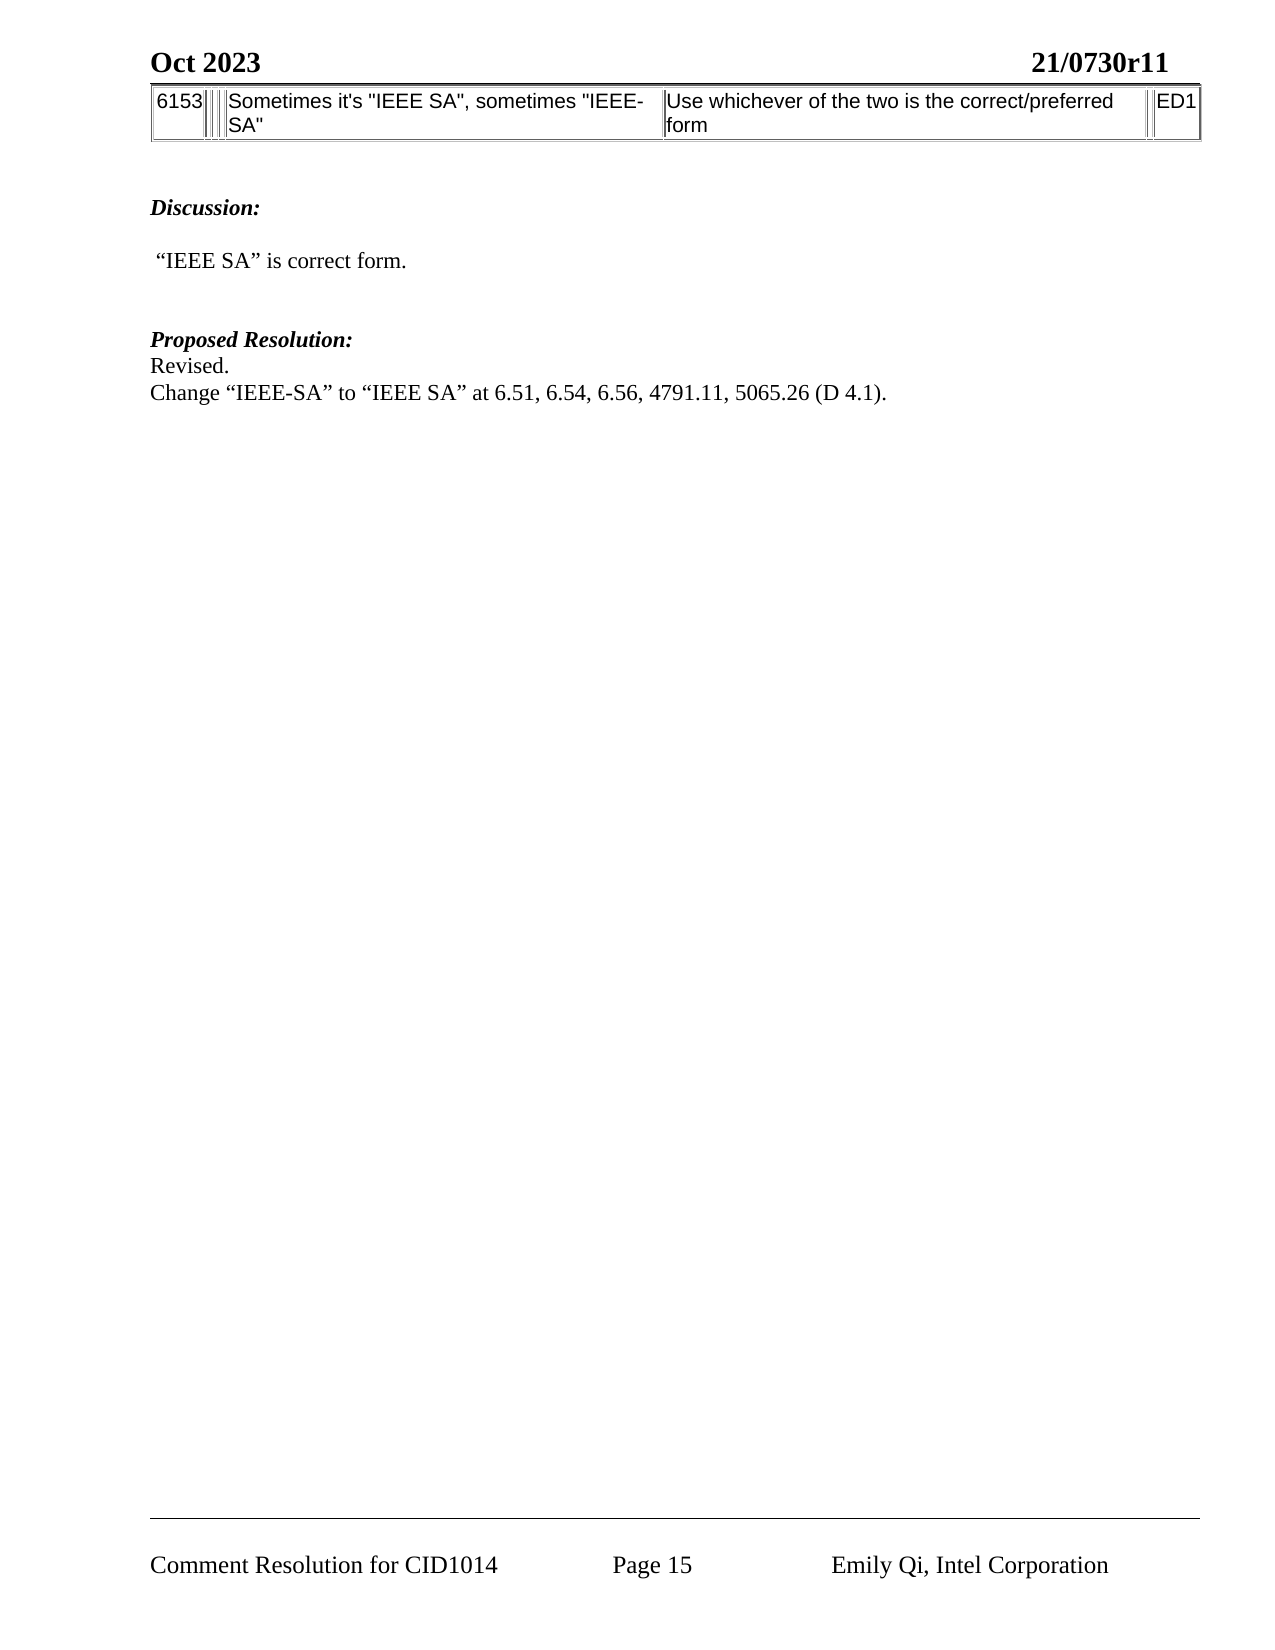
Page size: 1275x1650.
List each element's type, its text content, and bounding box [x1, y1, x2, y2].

table_header [205, 88, 212, 138]
table_header 6153 [154, 86, 205, 138]
text “IEEE SA” is correct form. [150, 247, 1200, 273]
text Revised. [150, 353, 1200, 379]
table_header [212, 88, 219, 138]
text Discussion: [150, 194, 1200, 221]
table_header ED1 [1154, 88, 1199, 138]
text Proposed Resolution: [150, 326, 1200, 353]
table_header [219, 88, 226, 138]
table_header Sometimes it's "IEEE SA", sometimes "IEEE-SA" [226, 86, 664, 138]
table_header Use whichever of the two is the correct/preferred form [664, 88, 1147, 138]
table_header [1147, 88, 1154, 138]
text Change “IEEE-SA” to “IEEE SA” at 6.51, 6.54, 6.56, 4791.11, 5065.26 (D 4.1). [150, 379, 1200, 405]
